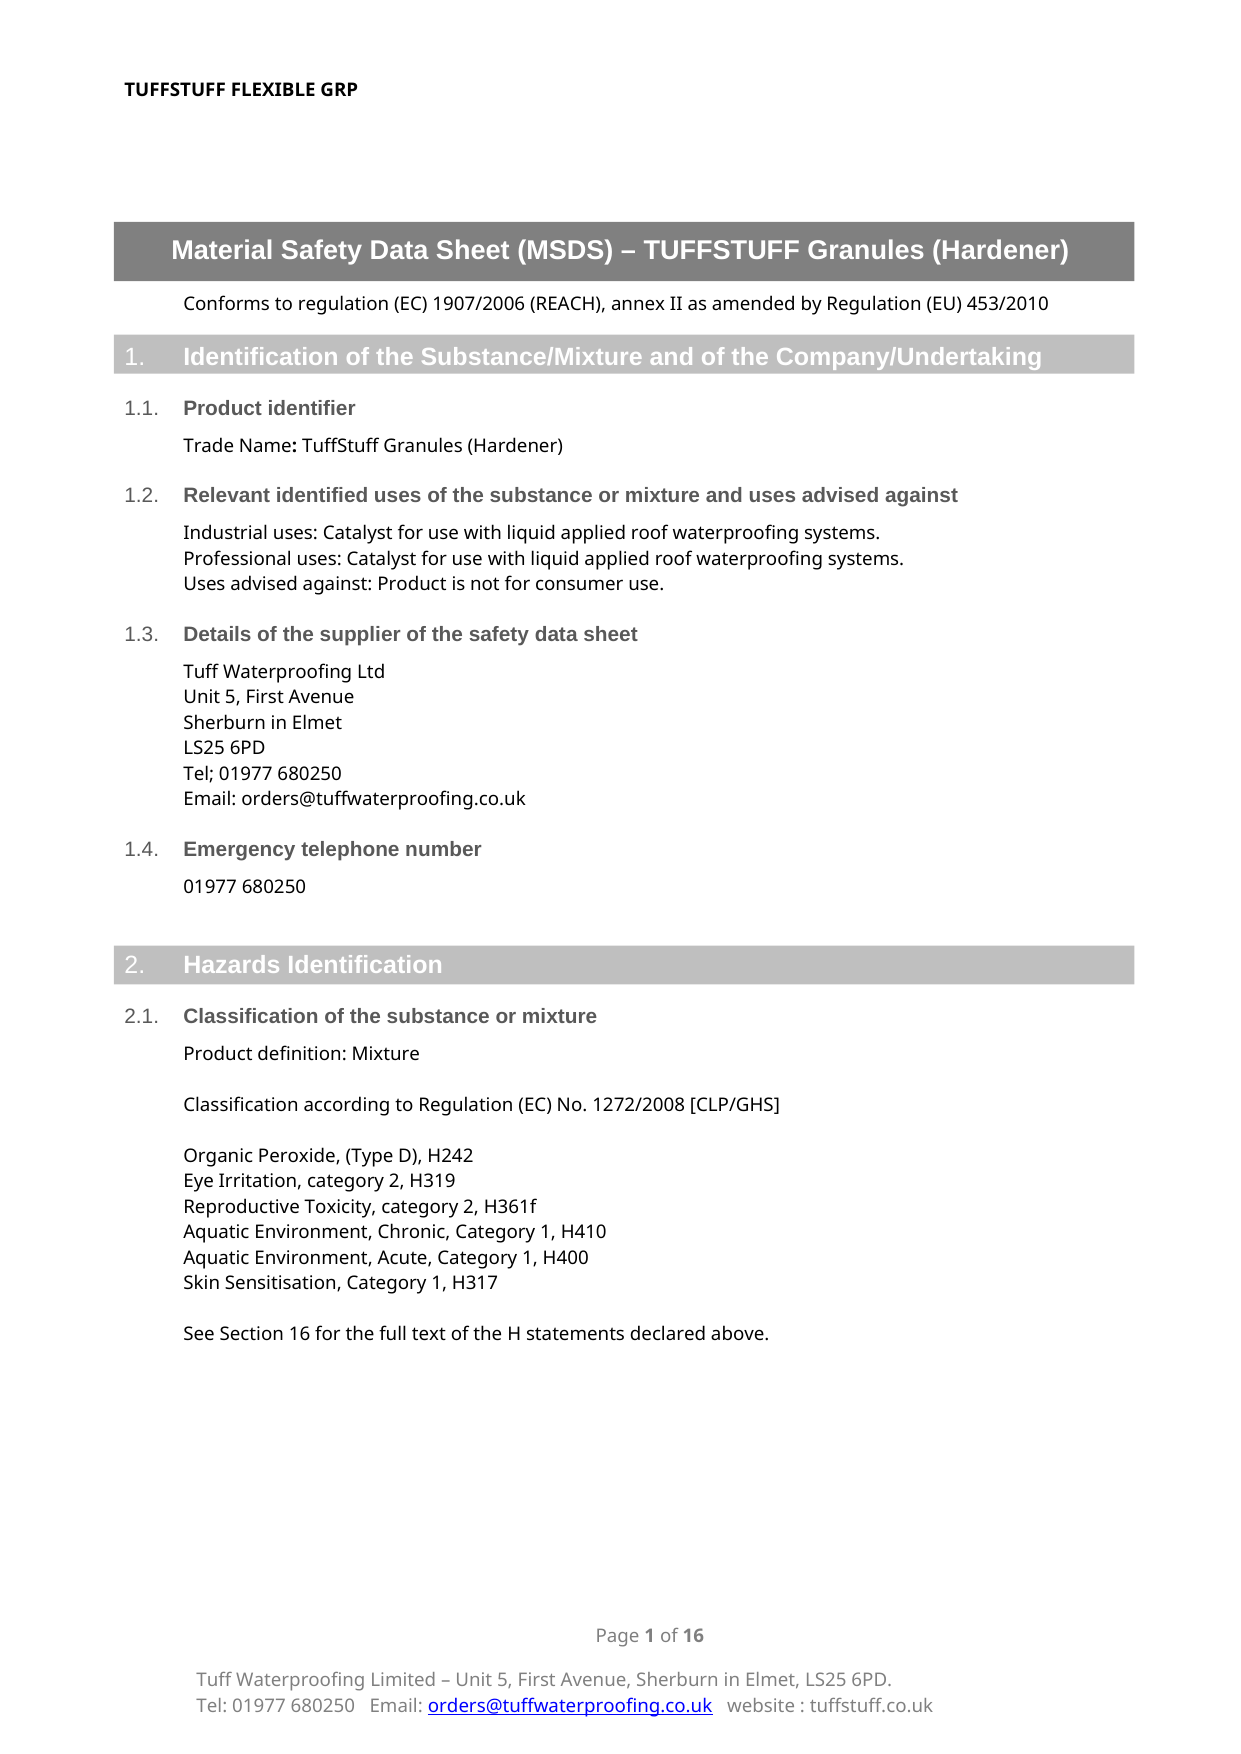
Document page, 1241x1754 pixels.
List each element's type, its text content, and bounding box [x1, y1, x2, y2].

text Aquatic Environment, Chronic, Category 1, H410 [183, 1218, 1116, 1244]
text Unit 5, First Avenue [183, 683, 1116, 709]
text Trade Name: TuffStuff Granules (Hardener) [183, 432, 1116, 457]
text 01977 680250 [183, 873, 1116, 899]
text Organic Peroxide, (Type D), H242 [183, 1142, 1116, 1167]
subtitle Emergency telephone number [124, 837, 1116, 861]
text Professional uses: Catalyst for use with liquid applied roof waterproofing systems. [183, 545, 1116, 571]
text Eye Irritation, category 2, H319 [183, 1167, 1116, 1193]
subtitle Product identifier [124, 396, 1116, 419]
text Conforms to regulation (EC) 1907/2006 (REACH), annex II as amended by Regulation (EU) 453/2010 [183, 291, 1116, 316]
text See Section 16 for the full text of the H statements declared above. [183, 1321, 1116, 1346]
text Tuff Waterproofing Ltd [183, 658, 1116, 683]
subtitle Relevant identified uses of the substance or mixture and uses advised against [124, 483, 1116, 507]
text Uses advised against: Product is not for consumer use. [183, 571, 1116, 596]
text Tel; 01977 680250 [183, 760, 1116, 786]
text Skin Sensitisation, Category 1, H317 [183, 1269, 1116, 1295]
text Sherburn in Elmet [183, 709, 1116, 734]
text Reproductive Toxicity, category 2, H361f [183, 1193, 1116, 1218]
subtitle Details of the supplier of the safety data sheet [124, 622, 1116, 646]
text LS25 6PD [183, 734, 1116, 760]
subtitle Material Safety Data Sheet (MSDS) – TUFFSTUFF Granules (Hardener) [124, 234, 1116, 265]
text Classification according to Regulation (EC) No. 1272/2008 [CLP/GHS] [183, 1091, 1116, 1116]
text Product definition: Mixture [183, 1040, 1116, 1065]
subtitle Hazards Identification [124, 950, 1116, 978]
text Aquatic Environment, Acute, Category 1, H400 [183, 1244, 1116, 1269]
text Email: orders@tuffwaterproofing.co.uk [183, 786, 1116, 811]
subtitle Identification of the Substance/Mixture and of the Company/Undertaking [124, 342, 1116, 371]
subtitle Classification of the substance or mixture [124, 1003, 1116, 1027]
text Industrial uses: Catalyst for use with liquid applied roof waterproofing systems. [183, 519, 1116, 545]
